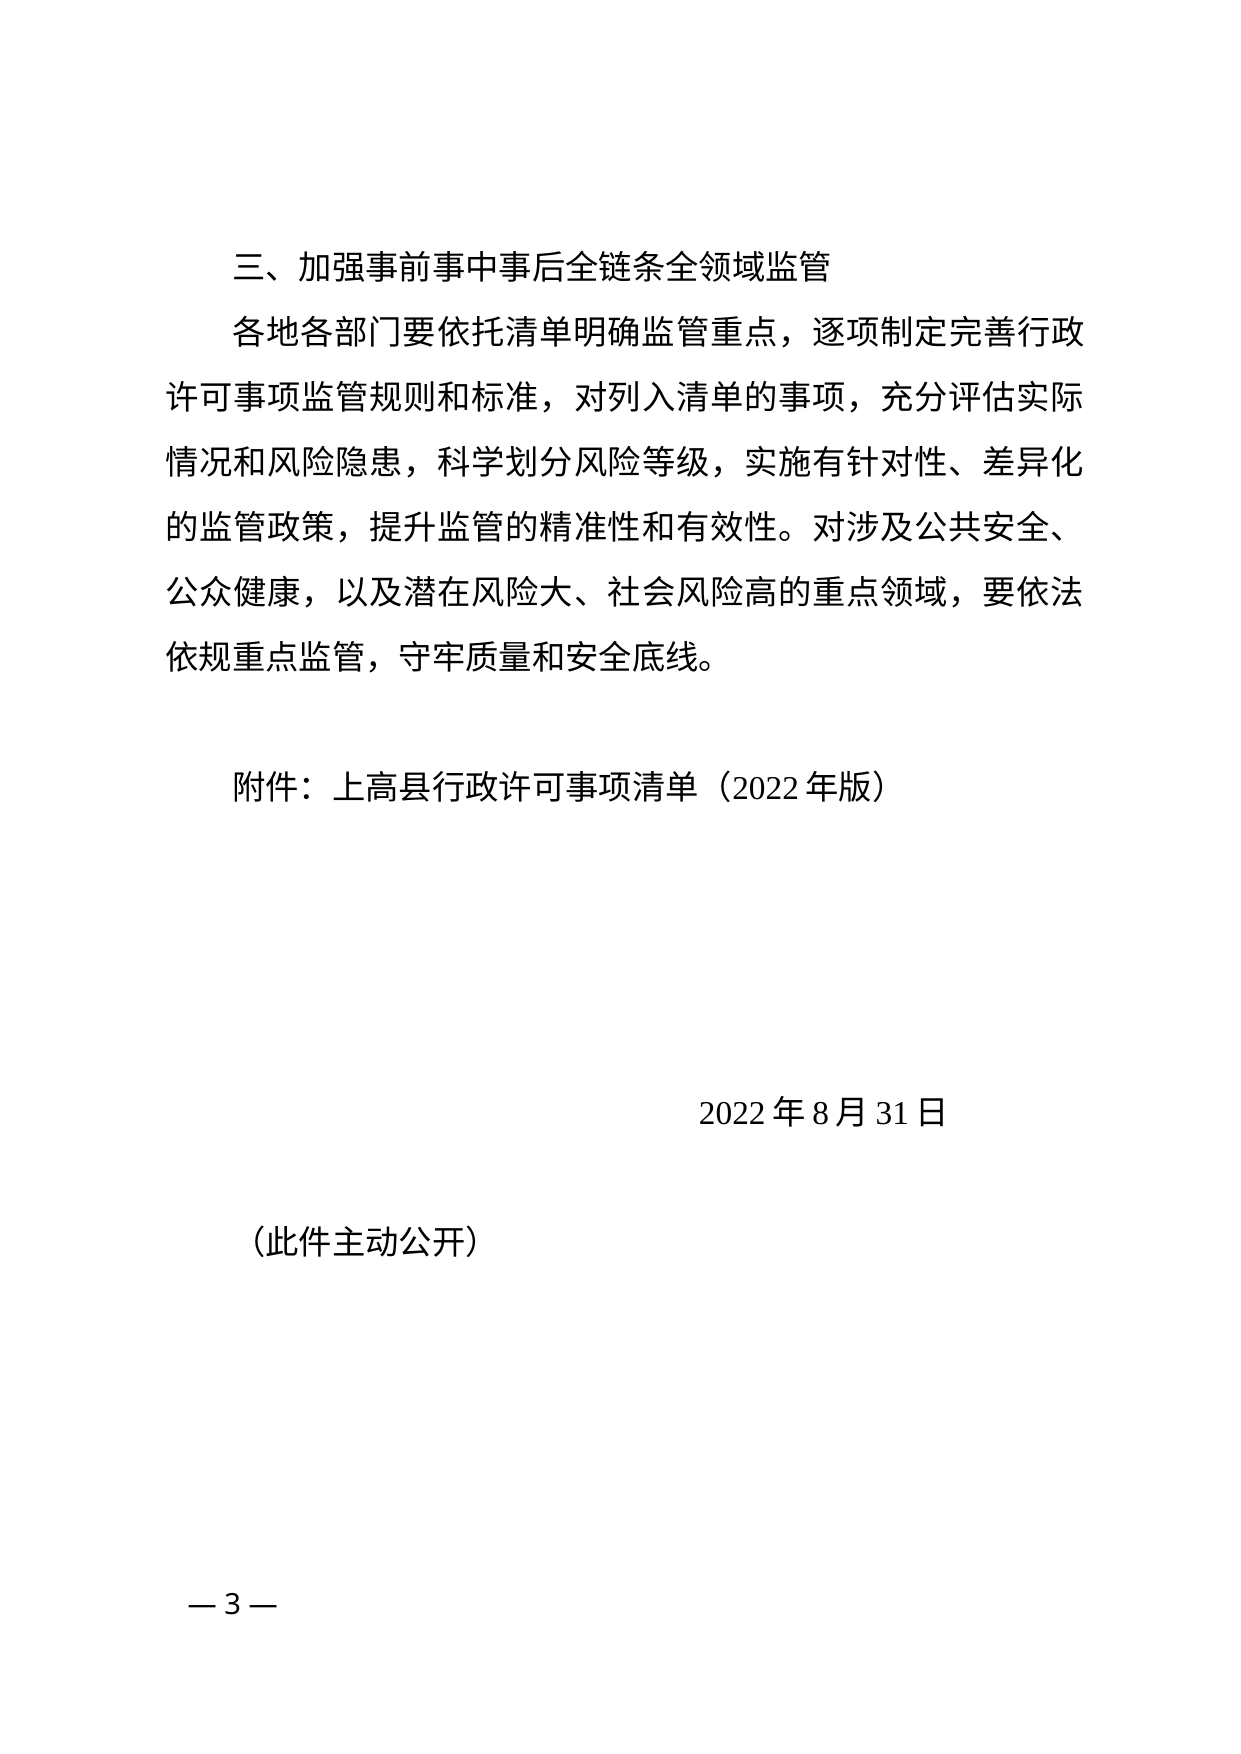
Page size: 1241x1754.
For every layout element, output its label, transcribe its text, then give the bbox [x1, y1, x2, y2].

text 附件：上高县行政许可事项清单（2022年版） [165, 753, 1087, 818]
text （此件主动公开） [165, 1208, 1087, 1273]
text 2022年8月31日 [165, 1078, 1087, 1143]
text 三、加强事前事中事后全链条全领域监管 [165, 233, 1087, 298]
text 各地各部门要依托清单明确监管重点，逐项制定完善行政许可事项监管规则和标准，对列入清单的事项，充分评估实际情况和风险隐患，科学划分风险等级，实施有针对性、差异化的监管政策，提升监管的精准性和有效性。对涉及公共安全、公众健康，以及潜在风险大、社会风险高的重点领域，要依法依规重点监管，守牢质量和安全底线。 [165, 298, 1087, 688]
